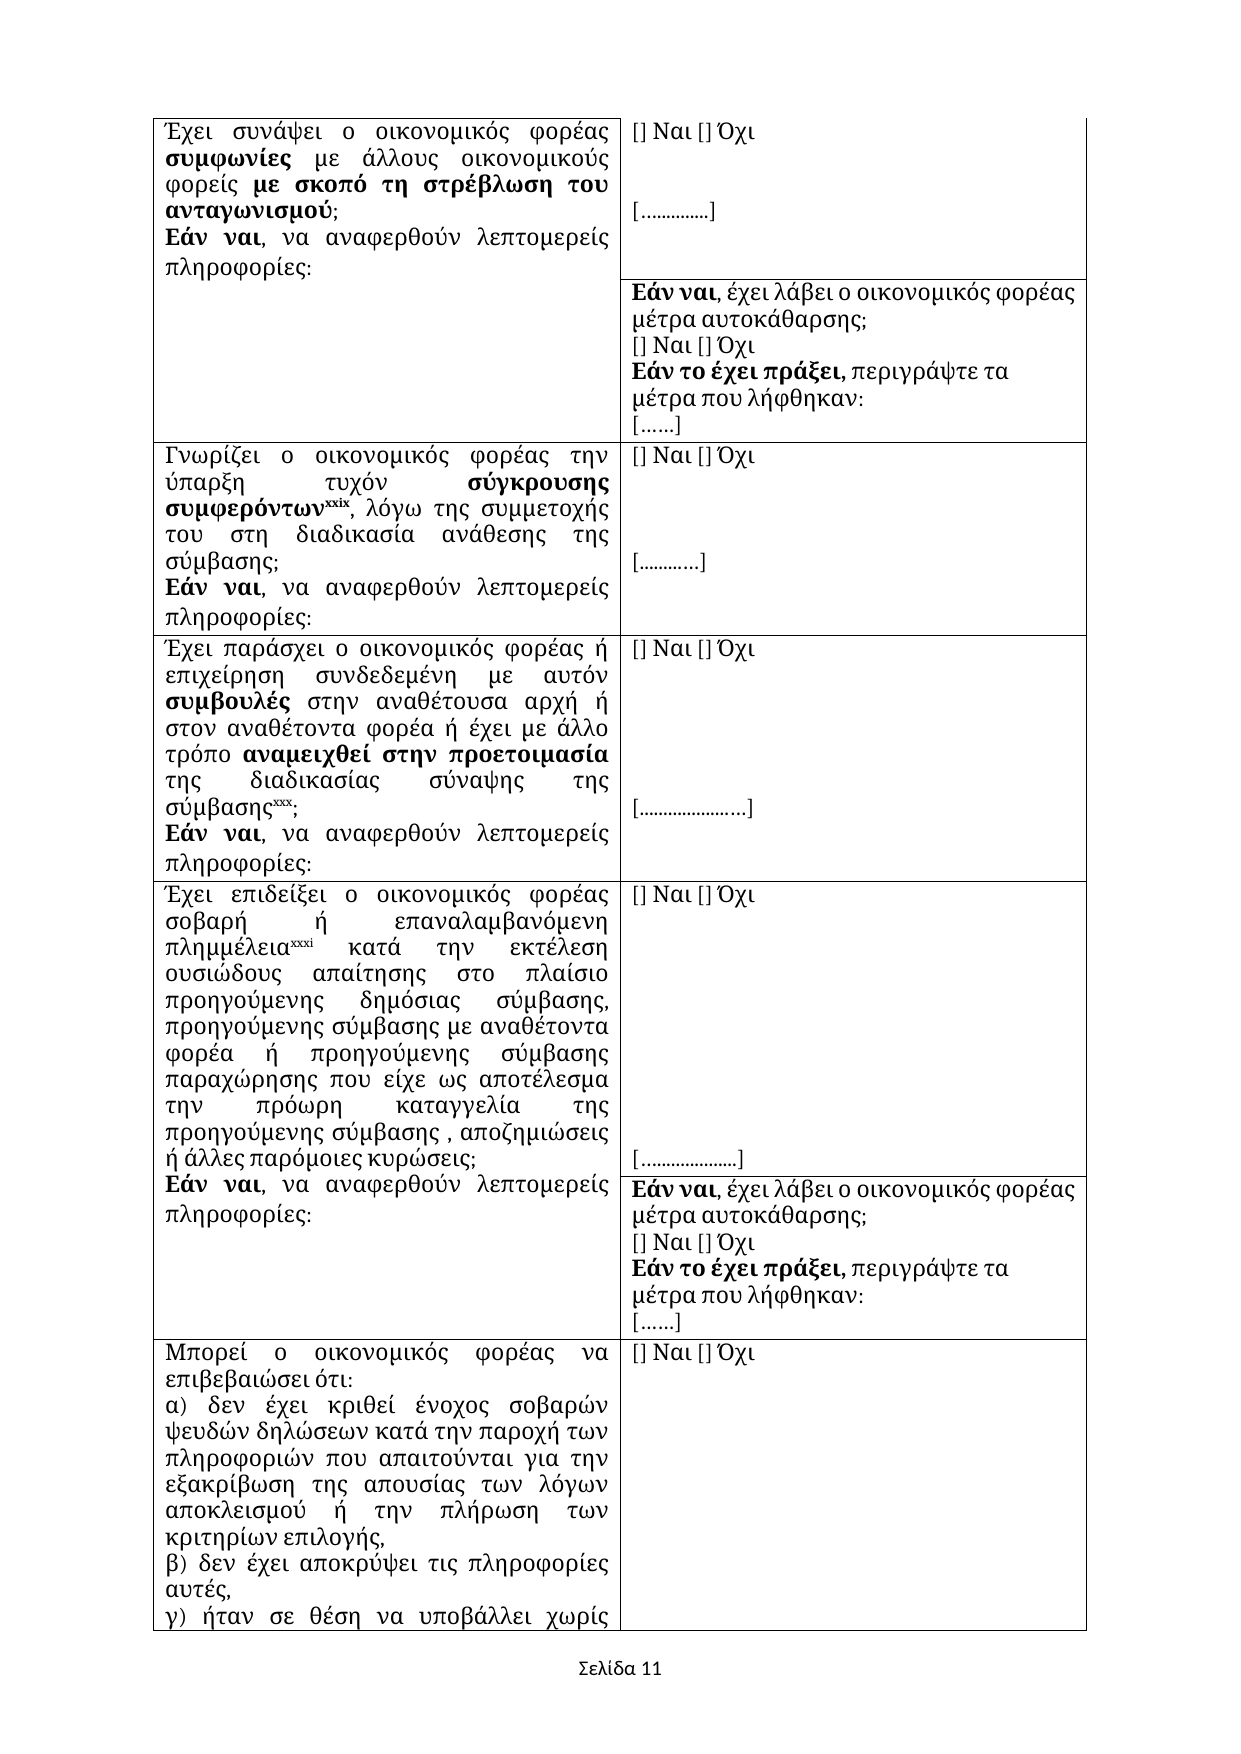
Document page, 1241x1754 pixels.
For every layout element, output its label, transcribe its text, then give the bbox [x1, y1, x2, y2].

table_cell Έχει συνάψει ο οικονομικός φορέας συμφωνίες με άλλους οικονομικούς φορείς με σκοπό τη στρέβλωση του ανταγωνισμού; Εάν ναι, να αναφερθούν λεπτομερείς πληροφορίες: [154, 119, 620, 442]
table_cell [154, 1340, 620, 1630]
table_cell [] Ναι [] Όχι [.........…] [621, 443, 1086, 635]
table_cell Έχει παράσχει ο οικονομικός φορέας ή επιχείρηση συνδεδεμένη με αυτόν συμβουλές στην αναθέτουσα αρχή ή στον αναθέτοντα φορέα ή έχει με άλλο τρόπο αναμειχθεί στην προετοιμασία της διαδικασίας σύναψης της σύμβασης; Εάν ναι, να αναφερθούν λεπτομερείς πληροφορίες: [154, 636, 620, 881]
table_cell Γνωρίζει ο οικονομικός φορέας την ύπαρξη τυχόν σύγκρουσης συμφερόντων, λόγω της συμμετοχής του στη διαδικασία ανάθεσης της σύμβασης; Εάν ναι, να αναφερθούν λεπτομερείς πληροφορίες: [154, 443, 620, 635]
table_cell [] Ναι [] Όχι [….................] [621, 882, 1086, 1176]
table_cell Εάν ναι, έχει λάβει ο οικονομικός φορέας μέτρα αυτοκάθαρσης; [] Ναι [] Όχι Εάν το έχει πράξει, περιγράψτε τα μέτρα που λήφθηκαν: [……] [621, 1177, 1086, 1339]
table_cell [] Ναι [] Όχι [...................…] [621, 636, 1086, 881]
table_cell Εάν ναι, έχει λάβει ο οικονομικός φορέας μέτρα αυτοκάθαρσης; [] Ναι [] Όχι Εάν το έχει πράξει, περιγράψτε τα μέτρα που λήφθηκαν: [……] [621, 280, 1086, 442]
table_cell [] Ναι [] Όχι […...........] [621, 118, 1086, 279]
table_cell Έχει επιδείξει ο οικονομικός φορέας σοβαρή ή επαναλαμβανόμενη πλημμέλεια κατά την εκτέλεση ουσιώδους απαίτησης στο πλαίσιο προηγούμενης δημόσιας σύμβασης, προηγούμενης σύμβασης με αναθέτοντα φορέα ή προηγούμενης σύμβασης παραχώρησης που είχε ως αποτέλεσμα την πρόωρη καταγγελία της προηγούμενης σύμβασης , αποζημιώσεις ή άλλες παρόμοιες κυρώσεις; Εάν ναι, να αναφερθούν λεπτομερείς πληροφορίες: [154, 882, 620, 1339]
table_cell [] Ναι [] Όχι [621, 1340, 1086, 1630]
